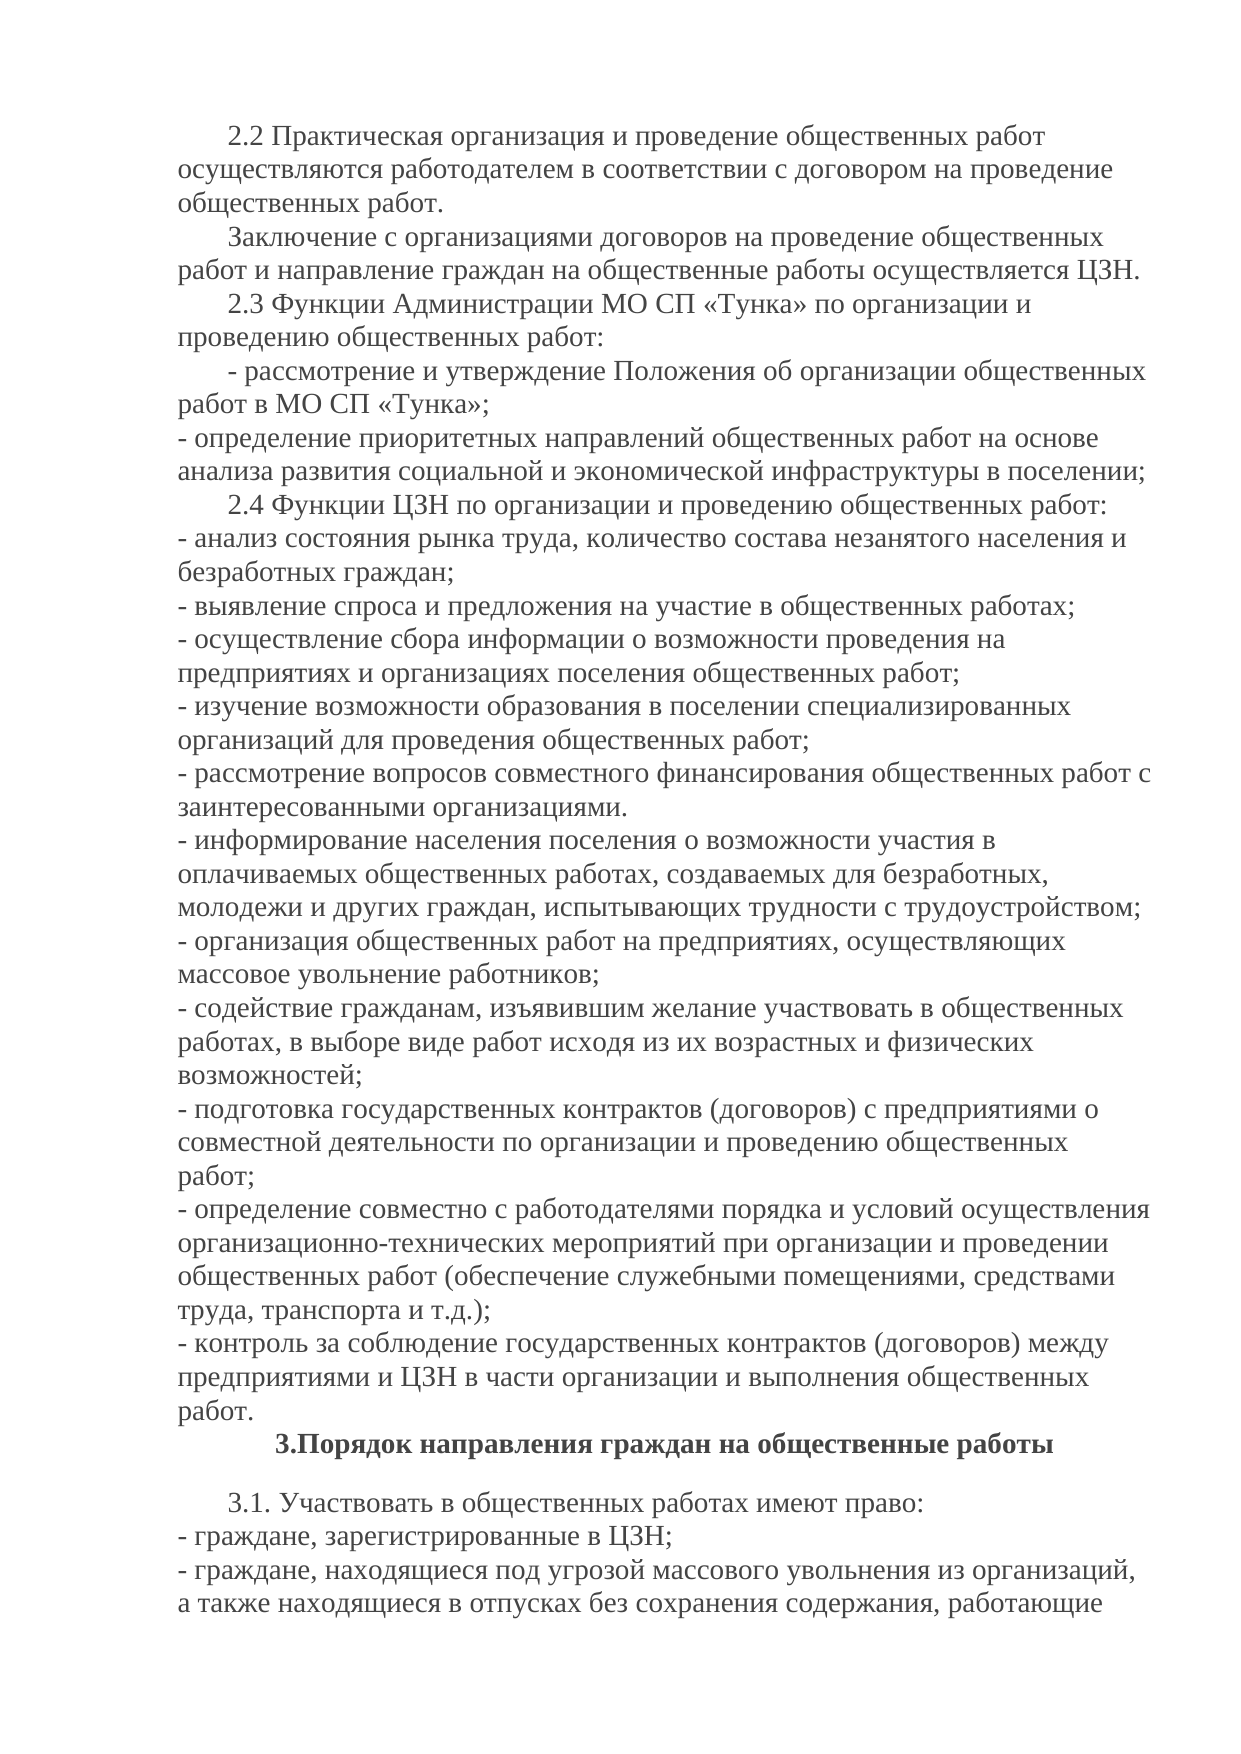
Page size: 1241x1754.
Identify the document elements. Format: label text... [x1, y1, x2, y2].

text 2.2 Практическая организация и проведение общественных работ осуществляются работодателем в соответствии с договором на проведение общественных работ. [177, 118, 1152, 219]
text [177, 1485, 1152, 1619]
text Заключение с организациями договоров на проведение общественных работ и направление граждан на общественные работы осуществляется ЦЗН. [177, 219, 1152, 286]
text 2.4 Функции ЦЗН по организации и проведению общественных работ: - анализ состояния рынка труда, количество состава незанятого населения и безработных граждан; - выявление спроса и предложения на участие в общественных работах; - осуществление сбора информации о возможности проведения на предприятиях и организациях поселения общественных работ; - изучение возможности образования в поселении специализированных организаций для проведения общественных работ; - рассмотрение вопросов совместного финансирования общественных работ с заинтересованными организациями. - информирование населения поселения о возможности участия в оплачиваемых общественных работах, создаваемых для безработных, молодежи и других граждан, испытывающих трудности с трудоустройством; - организация общественных работ на предприятиях, осуществляющих массовое увольнение работников; - содействие гражданам, изъявившим желание участвовать в общественных работах, в выборе виде работ исходя из их возрастных и физических возможностей; - подготовка государственных контрактов (договоров) с предприятиями о совместной деятельности по организации и проведению общественных работ; - определение совместно с работодателями порядка и условий осуществления организационно-технических мероприятий при организации и проведении общественных работ (обеспечение служебными помещениями, средствами труда, транспорта и т.д.); - контроль за соблюдение государственных контрактов (договоров) между предприятиями и ЦЗН в части организации и выполнения общественных работ. [177, 487, 1152, 1426]
text 2.3 Функции Администрации МО СП «Тунка» по организации и проведению общественных работ: [177, 286, 1152, 353]
subtitle 3.Порядок направления граждан на общественные работы [177, 1426, 1152, 1460]
text - рассмотрение и утверждение Положения об организации общественных работ в МО СП «Тунка»; - определение приоритетных направлений общественных работ на основе анализа развития социальной и экономической инфраструктуры в поселении; [177, 353, 1152, 487]
